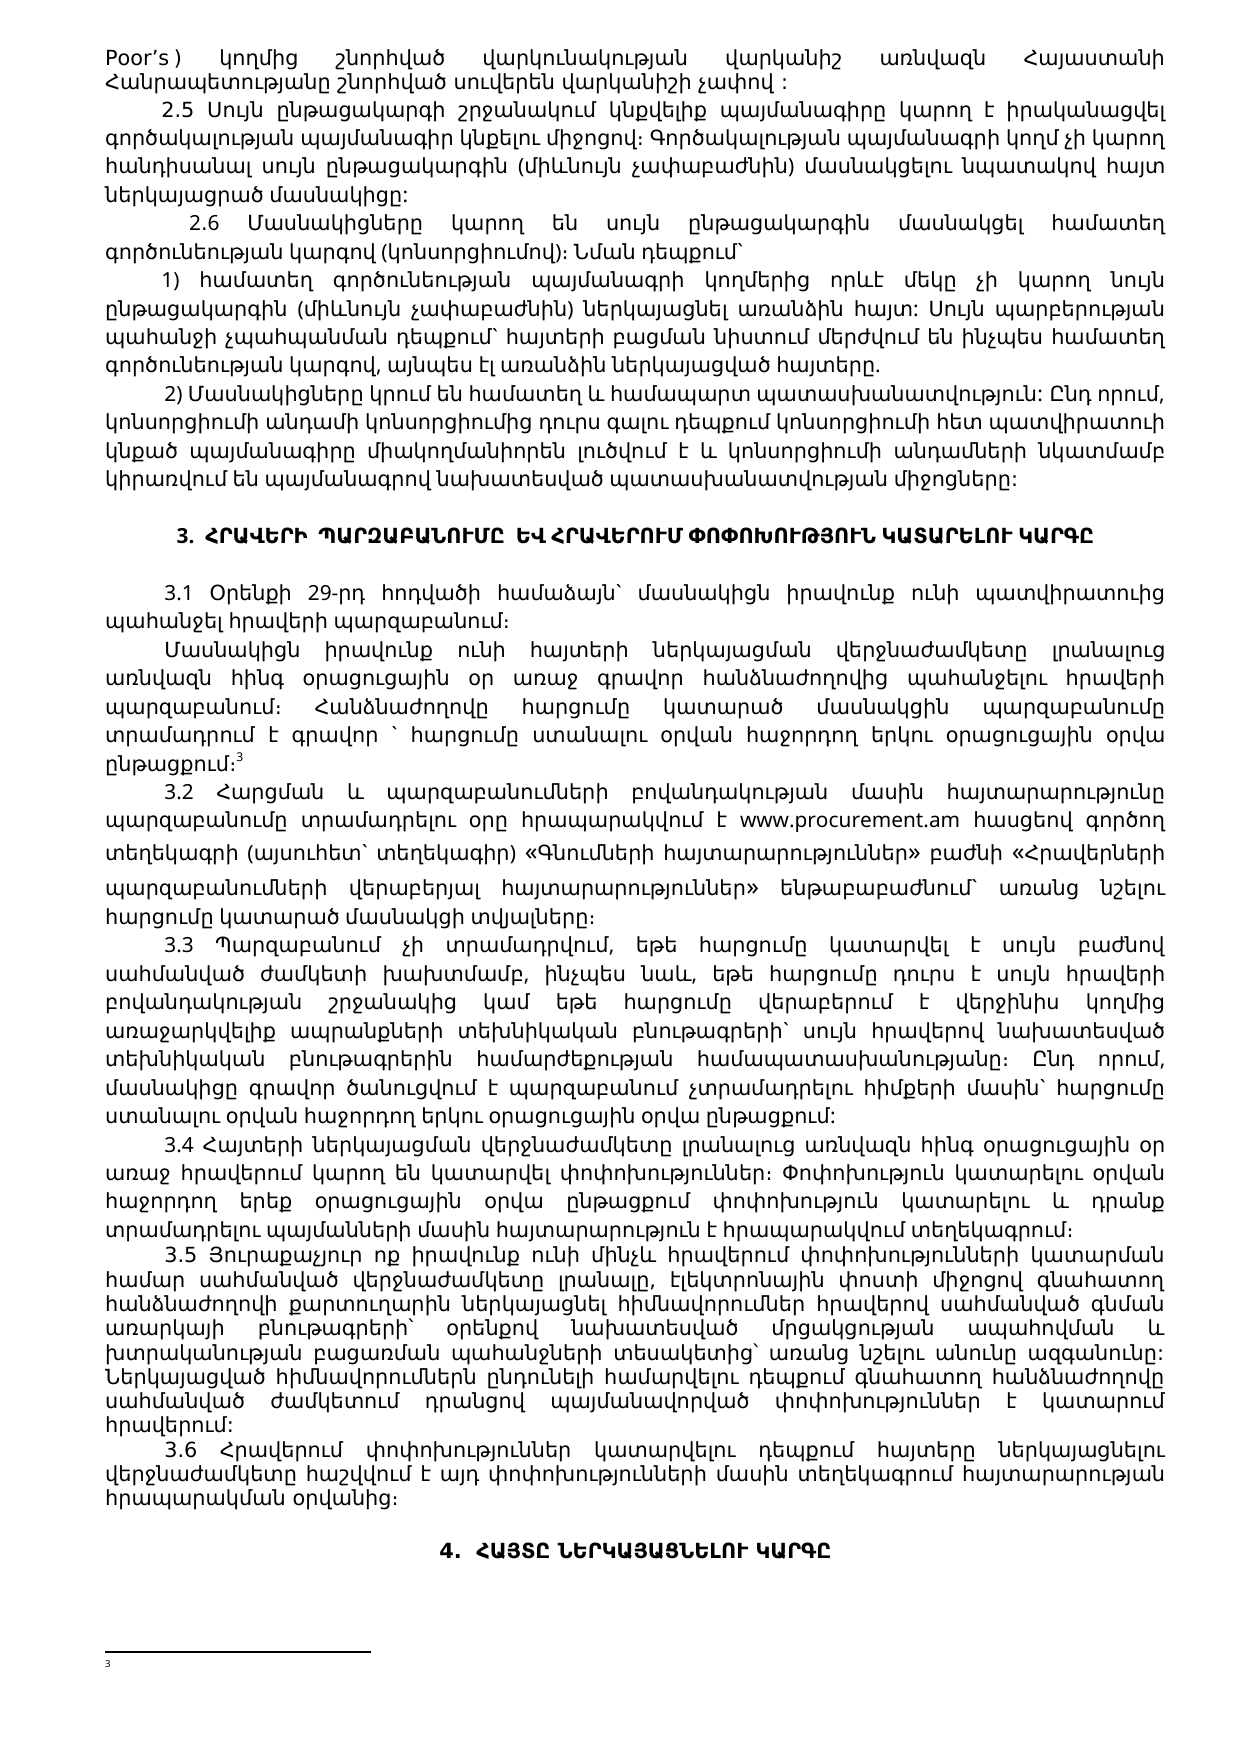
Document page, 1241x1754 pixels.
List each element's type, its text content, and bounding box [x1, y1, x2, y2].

text Մասնակիցն իրավունք ունի հայտերի ներկայացման վերջնաժամկետը լրանալուց առնվազն հինգ օրացուցային օր առաջ գրավոր հանձնաժողովից պահանջելու հրավերի պարզաբանում։ Հանձնաժողովը հարցումը կատարած մասնակցին պարզաբանումը տրամադրում է գրավոր ` հարցումը ստանալու օրվան հաջորդող երկու օրացուցային օրվա ընթացքում։ [105, 635, 1165, 777]
text 3.6 Հրավերում փոփոխություններ կատարվելու դեպքում հայտերը ներկայացնելու վերջնաժամկետը հաշվվում է այդ փոփոխությունների մասին տեղեկագրում հայտարարության հրապարակման օրվանից։ [105, 1438, 1165, 1510]
text 2.6 Մասնակիցները կարող են սույն ընթացակարգին մասնակցել համատեղ գործունեության կարգով (կոնսորցիումով)։ Նման դեպքում` [105, 208, 1165, 265]
text 4. ՀԱՅՏԸ ՆԵՐԿԱՅԱՑՆԵԼՈՒ ԿԱՐԳԸ [105, 1539, 1165, 1563]
text 3.5 Յուրաքաչյուր ոք իրավունք ունի մինչև հրավերում փոփոխությունների կատարման համար սահմանված վերջնաժամկետը լրանալը, էլեկտրոնային փոստի միջոցով գնահատող հանձնաժողովի քարտուղարին ներկայացնել հիմնավորումներ հրավերով սահմանված գնման առարկայի բնութագրերի՝ օրենքով նախատեսված մրցակցության ապահովման և խտրականության բացառման պահանջների տեսակետից՝ առանց նշելու անունը ազգանունը: Ներկայացված հիմնավորումներն ընդունելի համարվելու դեպքում գնահատող հանձնաժողովը սահմանված ժամկետում դրանցով պայմանավորված փոփոխություններ է կատարում հրավերում: [105, 1243, 1165, 1438]
text 1) համատեղ գործունեության պայմանագրի կողմերից որևէ մեկը չի կարող նույն ընթացակարգին (միևնույն չափաբաժնին) ներկայացնել առանձին հայտ: Սույն պարբերության պահանջի չպահպանման դեպքում` հայտերի բացման նիստում մերժվում են ինչպես համատեղ գործունեության կարգով, այնպես էլ առանձին ներկայացված հայտերը. [105, 265, 1165, 379]
text 3.3 Պարզաբանում չի տրամադրվում, եթե հարցումը կատարվել է սույն բաժնով սահմանված ժամկետի խախտմամբ, ինչպես նաև, եթե հարցումը դուրս է սույն հրավերի բովանդակության շրջանակից կամ եթե հարցումը վերաբերում է վերջինիս կողմից առաջարկվելիք ապրանքների տեխնիկական բնութագրերի` սույն հրավերով նախատեսված տեխնիկական բնութագրերին համարժեքության համապատասխանությանը։ Ընդ որում, մասնակիցը գրավոր ծանուցվում է պարզաբանում չտրամադրելու հիմքերի մասին` հարցումը ստանալու օրվան հաջորդող երկու օրացուցային օրվա ընթացքում: [105, 931, 1165, 1130]
text 3.1 Օրենքի 29-րդ հոդվածի համաձայն` մասնակիցն իրավունք ունի պատվիրատուից պահանջել հրավերի պարզաբանում։ [105, 578, 1165, 635]
text 3.2 Հարցման և պարզաբանումների բովանդակության մասին հայտարարությունը պարզաբանումը տրամադրելու օրը հրապարակվում է www.procurement.am հասցեով գործող տեղեկագրի (այսուհետ` տեղեկագիր) «Գնումների հայտարարություններ» բաժնի «Հրավերների պարզաբանումների վերաբերյալ հայտարարություններ» ենթաբաբաժնում` առանց նշելու հարցումը կատարած մասնակցի տվյալները։ [105, 777, 1165, 931]
text 2.5 Սույն ընթացակարգի շրջանակում կնքվելիք պայմանագիրը կարող է իրականացվել գործակալության պայմանագիր կնքելու միջոցով։ Գործակալության պայմանագրի կողմ չի կարող հանդիսանալ սույն ընթացակարգին (միևնույն չափաբաժնին) մասնակցելու նպատակով հայտ ներկայացրած մասնակիցը: [105, 95, 1165, 208]
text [105, 45, 1165, 95]
text 3. ՀՐԱՎԵՐԻ ՊԱՐԶԱԲԱՆՈՒՄԸ ԵՎ ՀՐԱՎԵՐՈՒՄ ՓՈՓՈԽՈՒԹՅՈՒՆ ԿԱՏԱՐԵԼՈՒ ԿԱՐԳԸ [105, 521, 1165, 550]
text 2) Մասնակիցները կրում են համատեղ և համապարտ պատասխանատվություն: Ընդ որում, կոնսորցիումի անդամի կոնսորցիումից դուրս գալու դեպքում կոնսորցիումի հետ պատվիրատուի կնքած պայմանագիրը միակողմանիորեն լուծվում է և կոնսորցիումի անդամների նկատմամբ կիրառվում են պայմանագրով նախատեսված պատասխանատվության միջոցները: [105, 379, 1165, 493]
text 3.4 Հայտերի ներկայացման վերջնաժամկետը լրանալուց առնվազն հինգ օրացուցային օր առաջ հրավերում կարող են կատարվել փոփոխություններ։ Փոփոխություն կատարելու օրվան հաջորդող երեք օրացուցային օրվա ընթացքում փոփոխություն կատարելու և դրանք տրամադրելու պայմանների մասին հայտարարություն է հրապարակվում տեղեկագրում։ [105, 1130, 1165, 1243]
